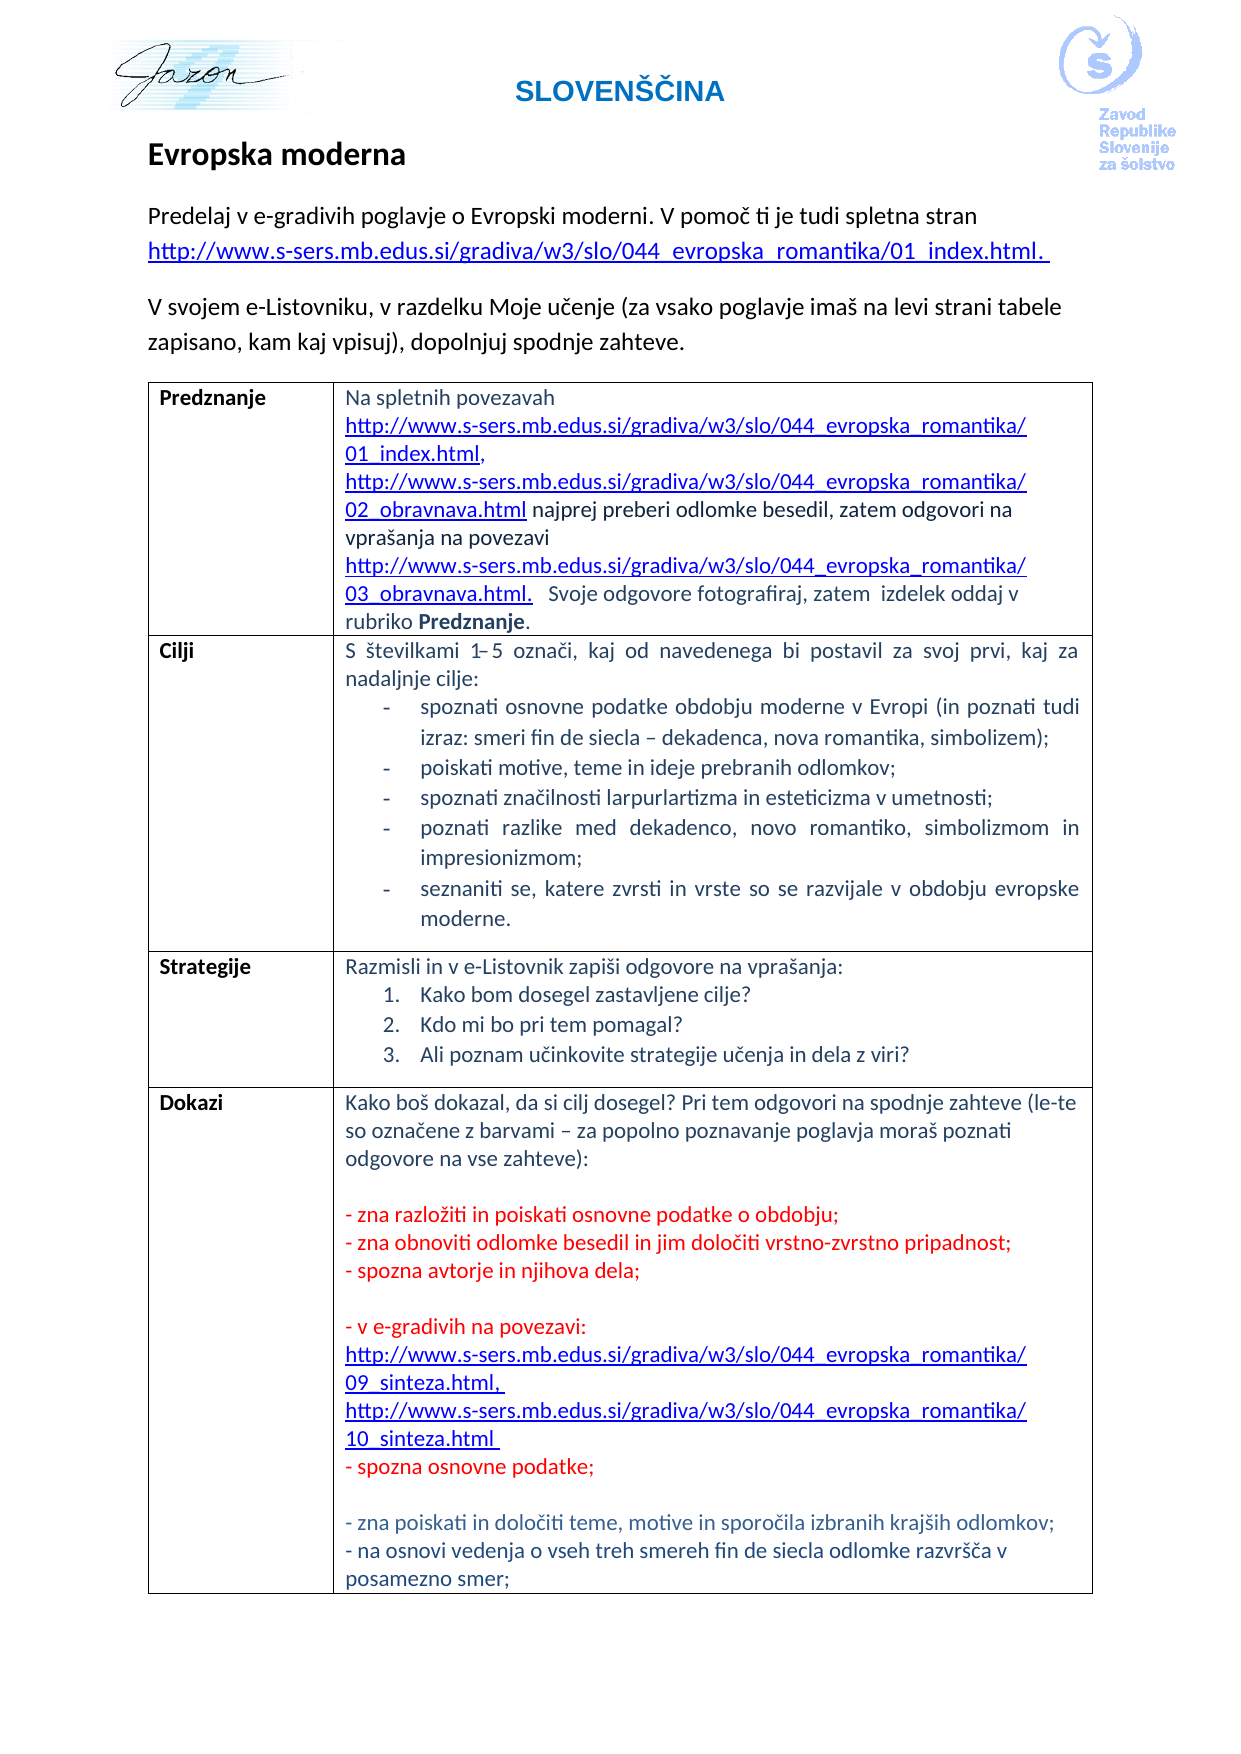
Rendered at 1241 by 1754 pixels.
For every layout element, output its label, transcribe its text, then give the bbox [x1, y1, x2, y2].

table_cell Dokazi [149, 1088, 333, 1592]
table_header Predznanje [149, 383, 333, 635]
table_cell S številkami 1̶ 5 označi, kaj od navedenega bi postavil za svoj prvi, kaj za nadaljnje cilje: spoznati osnovne podatke obdobju moderne v Evropi (in poznati tudi izraz: smeri fin de siecla – dekadenca, nova romantika, simbolizem); poiskati motive, teme in ideje prebranih odlomkov; spoznati značilnosti larpurlartizma in esteticizma v umetnosti; poznati razlike med dekadenco, novo romantiko, simbolizmom in impresionizmom; seznaniti se, katere zvrsti in vrste so se razvijale v obdobju evropske moderne. [334, 636, 1092, 951]
table_cell Cilji [149, 636, 333, 951]
picture [49, 35, 348, 119]
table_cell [334, 1088, 1092, 1592]
table_cell Razmisli in v e-Listovnik zapiši odgovore na vprašanja: Kako bom dosegel zastavljene cilje? Kdo mi bo pri tem pomagal? Ali poznam učinkovite strategije učenja in dela z viri? [334, 952, 1092, 1087]
text V svojem e-Listovniku, v razdelku Moje učenje (za vsako poglavje imaš na levi strani tabele zapisano, kam kaj vpisuj), dopolnjuj spodnje zahteve. [148, 291, 1093, 357]
text Evropska moderna [148, 133, 1093, 174]
text Predelaj v e-gradivih poglavje o Evropski moderni. V pomoč ti je tudi spletna stran http://www.s-sers.mb.edus.si/gradiva/w3/slo/044_evropska_romantika/01_index.html. [148, 201, 1093, 266]
table_header Na spletnih povezavah http://www.s-sers.mb.edus.si/gradiva/w3/slo/044_evropska_romantika/01_index.html, http://www.s-sers.mb.edus.si/gradiva/w3/slo/044_evropska_romantika/02_obravnava.html najprej preberi odlomke besedil, zatem odgovori na vprašanja na povezavi http://www.s-sers.mb.edus.si/gradiva/w3/slo/044_evropska_romantika/03_obravnava.html. Svoje odgovore fotografiraj, zatem izdelek oddaj v rubriko Predznanje. [334, 383, 1092, 635]
table_cell Strategije [149, 952, 333, 1087]
